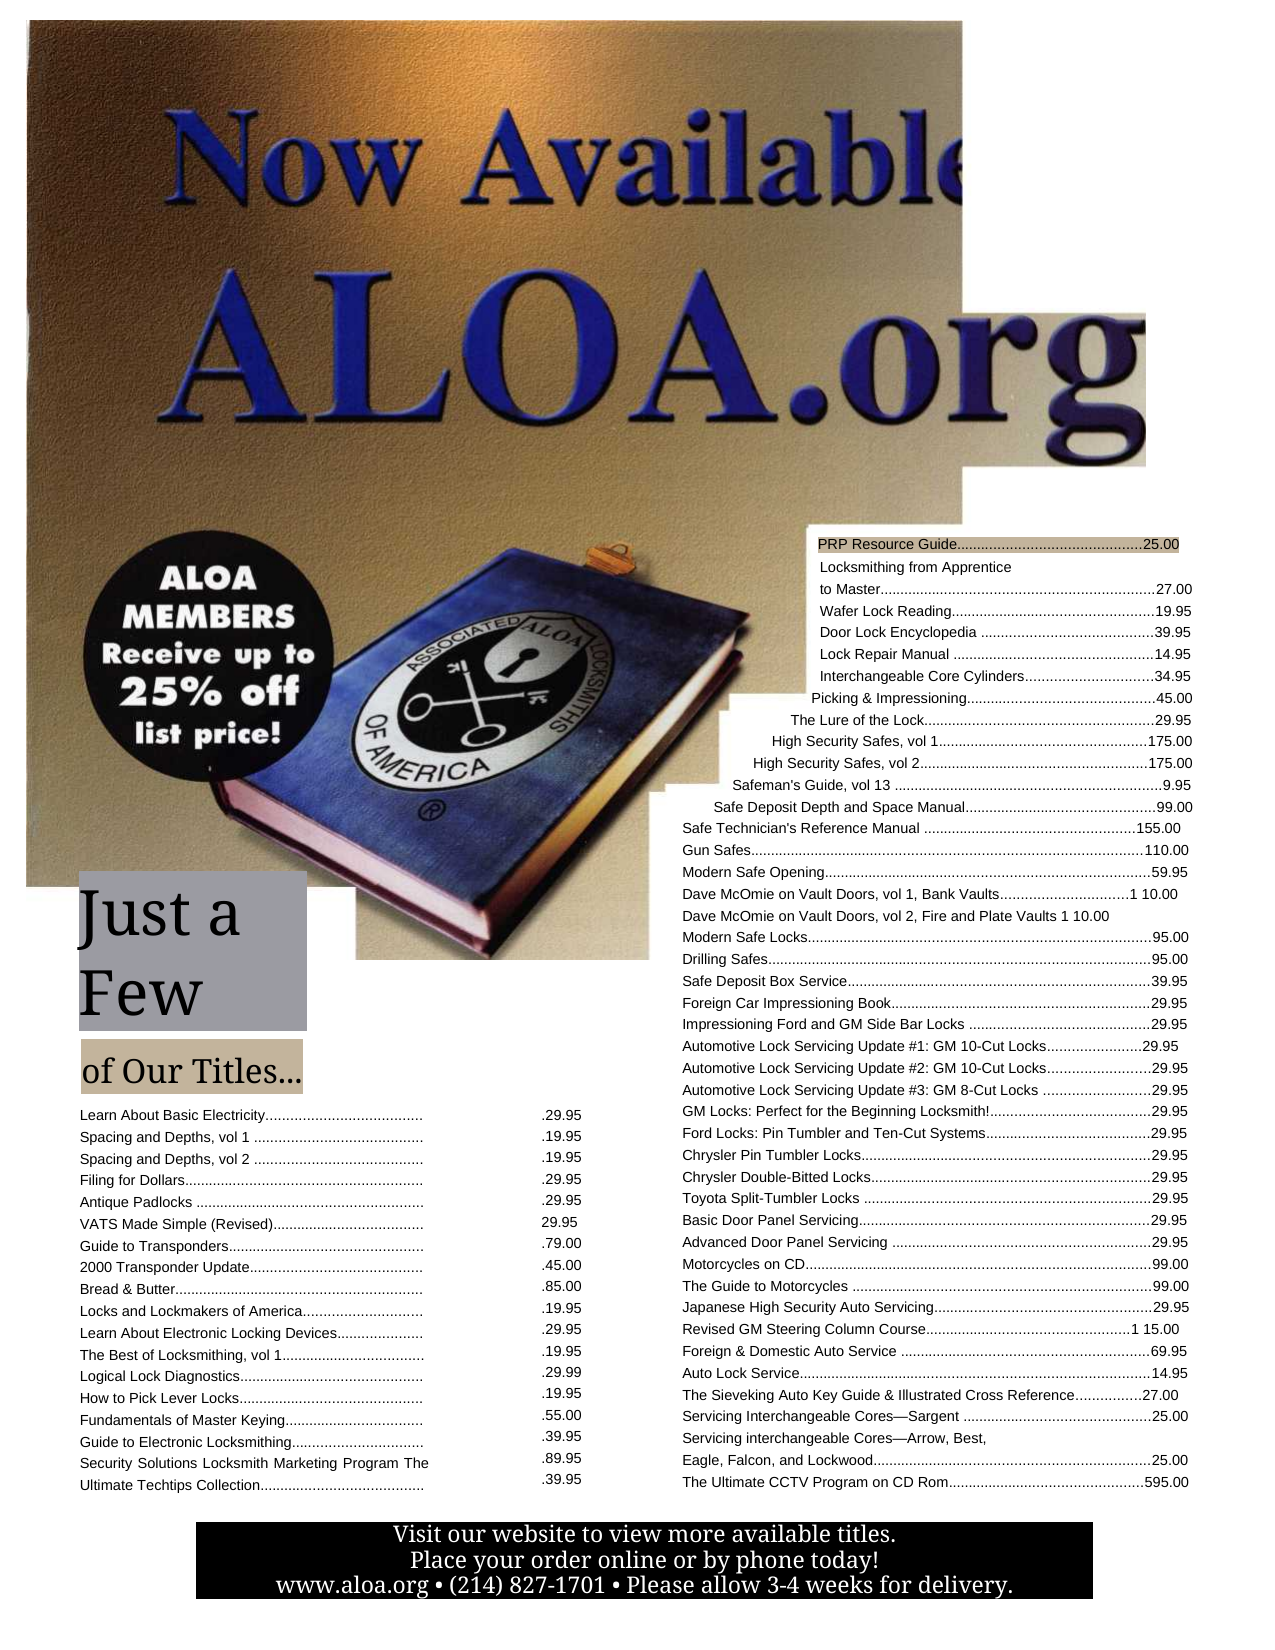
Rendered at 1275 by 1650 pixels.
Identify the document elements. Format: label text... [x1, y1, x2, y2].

text Dave McOmie on Vault Doors, vol 2, Fire and Plate Vaults 1 10.00 [682, 903, 1197, 925]
text Motorcycles on CD 99.00 [682, 1252, 1197, 1274]
text The Sieveking Auto Key Guide & Illustrated Cross Reference 27.00 [682, 1382, 1197, 1404]
text .89.95 [541, 1446, 593, 1468]
text Gun Safes 110.00 [682, 838, 1197, 860]
text 29.95 [541, 1210, 593, 1232]
text VATS Made Simple (Revised) [79, 1212, 429, 1234]
text of Our Titles... [81, 1039, 303, 1094]
text Picking & Impressioning 45.00 [811, 686, 1197, 708]
text Safe Deposit Box Service 39.95 [682, 969, 1197, 991]
text Auto Lock Service 14.95 [682, 1361, 1197, 1382]
text Security Solutions Locksmith Marketing Program The Ultimate Techtips Collection [79, 1451, 429, 1495]
text Filing for Dollars [79, 1168, 429, 1190]
text Basic Door Panel Servicing 29.95 [682, 1208, 1197, 1230]
text How to Pick Lever Locks [79, 1386, 429, 1408]
text .19.95 [541, 1296, 593, 1317]
text .45.00 [541, 1253, 593, 1274]
text Lock Repair Manual 14.95 [819, 642, 1197, 664]
text Visit our website to view more available titles. [196, 1522, 1093, 1548]
text Logical Lock Diagnostics [79, 1364, 429, 1386]
text The Best of Locksmithing, vol 1 [79, 1343, 429, 1364]
text Learn About Basic Electricity [79, 1103, 429, 1125]
text .29.95 [541, 1317, 593, 1339]
text .19.95 [541, 1146, 593, 1167]
text Modern Safe Opening 59.95 [682, 860, 1197, 882]
text Locksmithing from Apprentice [819, 555, 1197, 577]
text Dave McOmie on Vault Doors, vol 1, Bank Vaults 1 10.00 [682, 882, 1197, 903]
text Safeman's Guide, vol 13 9.95 [732, 773, 1197, 795]
text Antique Padlocks [79, 1190, 429, 1212]
text Spacing and Depths, vol 2 [79, 1147, 429, 1168]
text .79.00 [541, 1232, 593, 1253]
text High Security Safes, vol 2 175.00 [753, 751, 1197, 773]
text Automotive Lock Servicing Update #3: GM 8-Cut Locks 29.95 [682, 1078, 1197, 1099]
text High Security Safes, vol 1 175.00 [772, 729, 1197, 751]
text Foreign & Domestic Auto Service 69.95 [682, 1339, 1197, 1361]
text Guide to Electronic Locksmithing [79, 1430, 429, 1451]
text .19.95 [541, 1124, 593, 1146]
text .85.00 [541, 1274, 593, 1296]
text .29.99 [541, 1360, 593, 1382]
text 2000 Transponder Update [79, 1256, 429, 1277]
text Chrysler Double-Bitted Locks 29.95 [682, 1165, 1197, 1187]
text Place your order online or by phone today! www.aloa.org • (214) 827-1701 • Please allow 3-4 weeks for delivery. [196, 1548, 1093, 1599]
text The Guide to Motorcycles 99.00 [682, 1274, 1197, 1295]
text Toyota Split-Tumbler Locks 29.95 [682, 1187, 1197, 1208]
text Eagle, Falcon, and Lockwood 25.00 [682, 1448, 1197, 1469]
text .19.95 [541, 1382, 593, 1403]
text Drilling Safes 95.00 [682, 947, 1197, 969]
text Fundamentals of Master Keying [79, 1408, 429, 1430]
text .29.95 [541, 1189, 593, 1210]
text Spacing and Depths, vol 1 [79, 1125, 429, 1147]
text GM Locks: Perfect for the Beginning Locksmith! 29.95 [682, 1099, 1197, 1121]
text Ford Locks: Pin Tumbler and Ten-Cut Systems 29.95 [682, 1121, 1197, 1143]
text Automotive Lock Servicing Update #1: GM 10-Cut Locks 29.95 [682, 1034, 1197, 1056]
text The Ultimate CCTV Program on CD Rom 595.00 [682, 1469, 1197, 1491]
text PRP Resource Guide 25.00 [818, 537, 1179, 553]
text Door Lock Encyclopedia 39.95 [819, 621, 1197, 642]
picture [26, 20, 1146, 960]
text Bread & Butter [79, 1277, 429, 1299]
text Japanese High Security Auto Servicing 29.95 [682, 1295, 1197, 1317]
text Servicing Interchangeable Cores—Sargent 25.00 [682, 1404, 1197, 1426]
text Automotive Lock Servicing Update #2: GM 10-Cut Locks 29.95 [682, 1056, 1197, 1078]
text .29.95 [541, 1103, 593, 1124]
text Foreign Car Impressioning Book 29.95 [682, 991, 1197, 1012]
text .55.00 [541, 1403, 593, 1425]
text Wafer Lock Reading 19.95 [819, 599, 1197, 621]
text to Master 27.00 [819, 577, 1197, 599]
text .39.95 [541, 1468, 593, 1489]
text .39.95 [541, 1425, 593, 1446]
text Interchangeable Core Cylinders 34.95 [819, 664, 1197, 686]
text Modern Safe Locks 95.00 [682, 925, 1197, 947]
text Impressioning Ford and GM Side Bar Locks 29.95 [682, 1012, 1197, 1034]
text Just a Few [79, 871, 307, 1031]
text Locks and Lockmakers of America [79, 1299, 429, 1321]
text Safe Deposit Depth and Space Manual 99.00 [713, 795, 1197, 816]
text .19.95 [541, 1339, 593, 1360]
text Learn About Electronic Locking Devices [79, 1321, 429, 1343]
text Chrysler Pin Tumbler Locks 29.95 [682, 1143, 1197, 1165]
text .29.95 [541, 1167, 593, 1189]
text Safe Technician's Reference Manual 155.00 [682, 816, 1197, 838]
text Revised GM Steering Column Course 1 15.00 [682, 1317, 1197, 1339]
text Servicing interchangeable Cores—Arrow, Best, [682, 1426, 1197, 1448]
text The Lure of the Lock 29.95 [790, 708, 1197, 729]
text Guide to Transponders [79, 1234, 429, 1256]
text Advanced Door Panel Servicing 29.95 [682, 1230, 1197, 1252]
